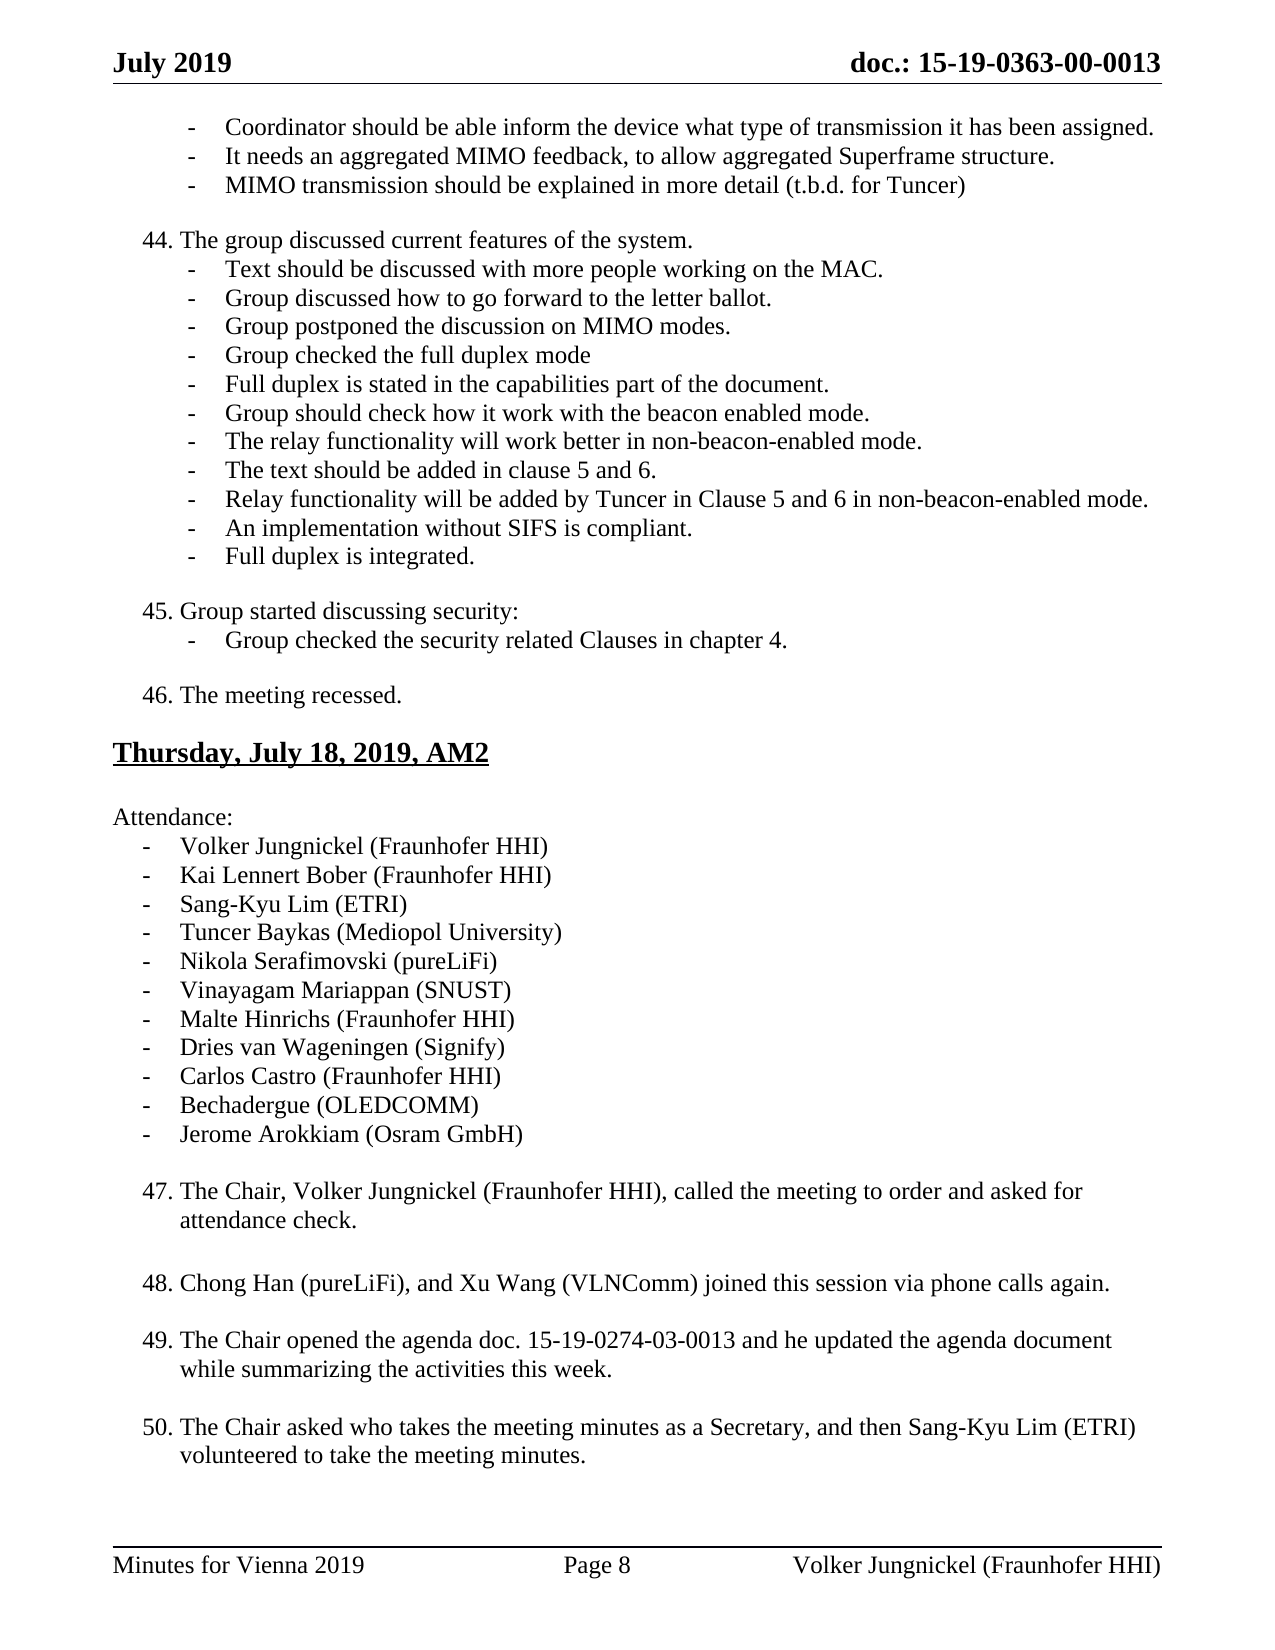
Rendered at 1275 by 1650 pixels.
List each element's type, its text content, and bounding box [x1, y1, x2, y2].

list Volker Jungnickel (Fraunhofer HHI) [142, 831, 1162, 860]
list The Chair asked who takes the meeting minutes as a Secretary, and then Sang-Kyu Lim (ETRI) volunteered to take the meeting minutes. [142, 1412, 1162, 1469]
text Thursday, July 18, 2019, AM2 [112, 735, 1162, 769]
list Kai Lennert Bober (Fraunhofer HHI) [142, 860, 1162, 889]
list Group checked the full duplex mode [187, 340, 1162, 369]
list Vinayagam Mariappan (SNUST) [142, 975, 1162, 1004]
list Tuncer Baykas (Mediopol University) [142, 917, 1162, 946]
list Dries van Wageningen (Signify) [142, 1032, 1162, 1061]
list The relay functionality will work better in non-beacon-enabled mode. [187, 426, 1162, 455]
list The Chair opened the agenda doc. 15-19-0274-03-0013 and he updated the agenda document while summarizing the activities this week. [142, 1325, 1162, 1383]
list Chong Han (pureLiFi), and Xu Wang (VLNComm) joined this session via phone calls again. [142, 1268, 1162, 1297]
text Attendance: [112, 802, 1162, 831]
list Group checked the security related Clauses in chapter 4. [187, 625, 1162, 654]
list Text should be discussed with more people working on the MAC. [187, 254, 1162, 283]
list The meeting recessed. [142, 680, 1162, 709]
list Group started discussing security: [142, 596, 1162, 625]
list MIMO transmission should be explained in more detail (t.b.d. for Tuncer) [187, 170, 1162, 199]
list It needs an aggregated MIMO feedback, to allow aggregated Superframe structure. [187, 141, 1162, 170]
list An implementation without SIFS is compliant. [187, 513, 1162, 541]
list Bechadergue (OLEDCOMM) [142, 1090, 1162, 1119]
list The Chair, Volker Jungnickel (Fraunhofer HHI), called the meeting to order and asked for attendance check. [142, 1176, 1162, 1268]
list Group discussed how to go forward to the letter ballot. [187, 283, 1162, 311]
list Coordinator should be able inform the device what type of transmission it has been assigned. [187, 112, 1162, 141]
list Group postponed the discussion on MIMO modes. [187, 311, 1162, 340]
list Full duplex is integrated. [187, 541, 1162, 570]
list The text should be added in clause 5 and 6. [187, 455, 1162, 484]
list The group discussed current features of the system. [142, 225, 1162, 254]
list Full duplex is stated in the capabilities part of the document. [187, 369, 1162, 398]
list Relay functionality will be added by Tuncer in Clause 5 and 6 in non-beacon-enabled mode. [187, 484, 1162, 513]
list Carlos Castro (Fraunhofer HHI) [142, 1061, 1162, 1090]
list Group should check how it work with the beacon enabled mode. [187, 398, 1162, 426]
list Jerome Arokkiam (Osram GmbH) [142, 1119, 1162, 1147]
list Malte Hinrichs (Fraunhofer HHI) [142, 1004, 1162, 1032]
list Sang-Kyu Lim (ETRI) [142, 889, 1162, 917]
list Nikola Serafimovski (pureLiFi) [142, 946, 1162, 975]
